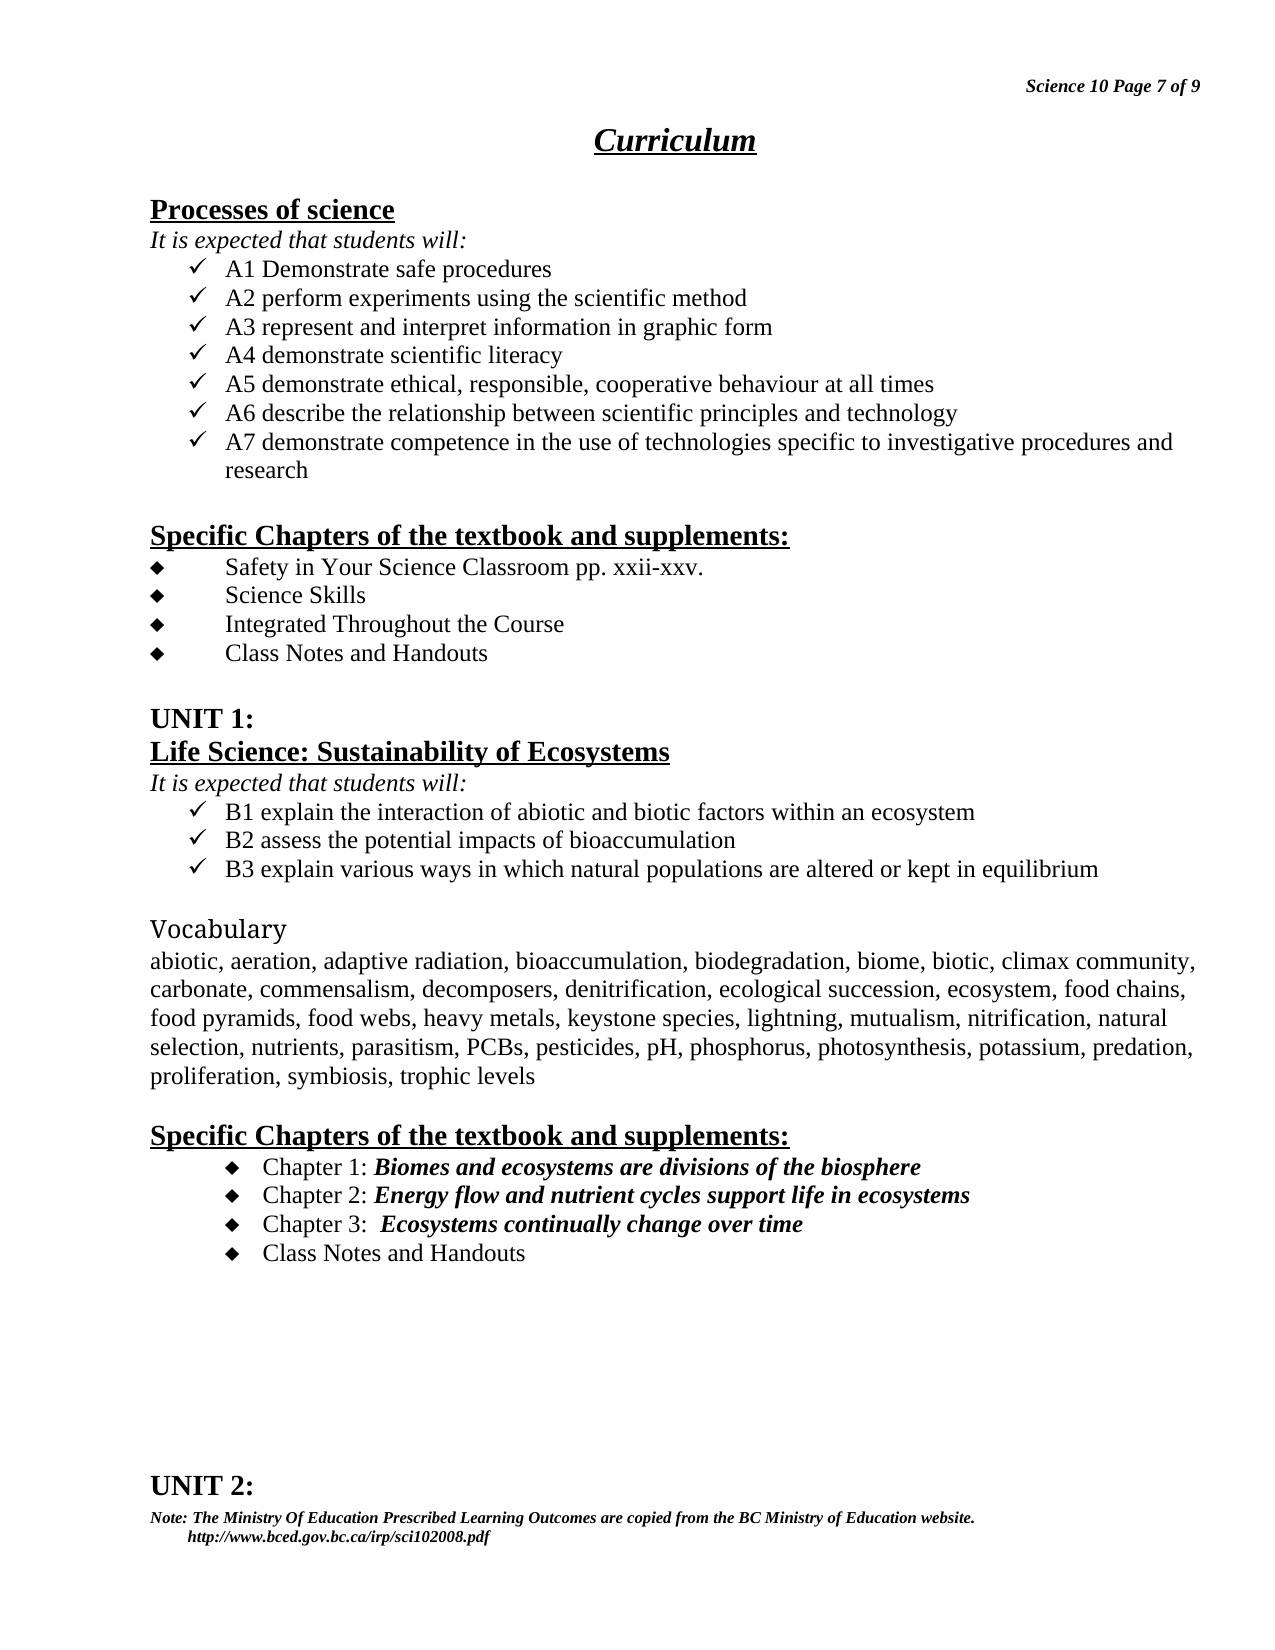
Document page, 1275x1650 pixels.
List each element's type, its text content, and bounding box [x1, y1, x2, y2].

list A6 describe the relationship between scientific principles and technology [187, 398, 1200, 427]
list B1 explain the interaction of abiotic and biotic factors within an ecosystem [187, 797, 1200, 825]
text Life Science: Sustainability of Ecosystems [150, 734, 1200, 768]
text Processes of science [150, 192, 1200, 225]
list B2 assess the potential impacts of bioaccumulation [187, 825, 1200, 854]
text UNIT 1: [150, 701, 1200, 734]
list Chapter 3: Ecosystems continually change over time [225, 1209, 1200, 1238]
list Class Notes and Handouts [150, 638, 1200, 667]
text It is expected that students will: [150, 768, 1200, 797]
list A7 demonstrate competence in the use of technologies specific to investigative procedures and research [187, 427, 1200, 484]
list A4 demonstrate scientific literacy [187, 340, 1200, 369]
text Vocabulary [150, 912, 1200, 946]
list Integrated Throughout the Course [150, 609, 1200, 638]
text Curriculum [150, 120, 1200, 158]
list Science Skills [150, 581, 1200, 609]
text UNIT 2: [150, 1468, 1200, 1502]
text It is expected that students will: [150, 225, 1200, 254]
list B3 explain various ways in which natural populations are altered or kept in equilibrium [187, 854, 1200, 883]
list A2 perform experiments using the scientific method [187, 283, 1200, 312]
list Safety in Your Science Classroom pp. xxii-xxv. [150, 552, 1200, 581]
text Specific Chapters of the textbook and supplements: [150, 518, 1200, 552]
list A3 represent and interpret information in graphic form [187, 312, 1200, 340]
text abiotic, aeration, adaptive radiation, bioaccumulation, biodegradation, biome, biotic, climax community, carbonate, commensalism, decomposers, denitrification, ecological succession, ecosystem, food chains, food pyramids, food webs, heavy metals, keystone species, lightning, mutualism, nitrification, natural selection, nutrients, parasitism, PCBs, pesticides, pH, phosphorus, photosynthesis, potassium, predation, proliferation, symbiosis, trophic levels [150, 946, 1200, 1089]
list Chapter 2: Energy flow and nutrient cycles support life in ecosystems [225, 1181, 1200, 1209]
list Chapter 1: Biomes and ecosystems are divisions of the biosphere [225, 1152, 1200, 1181]
list A5 demonstrate ethical, responsible, cooperative behaviour at all times [187, 369, 1200, 398]
list A1 Demonstrate safe procedures [187, 254, 1200, 283]
text Specific Chapters of the textbook and supplements: [150, 1118, 1200, 1152]
list Class Notes and Handouts [225, 1238, 1200, 1267]
